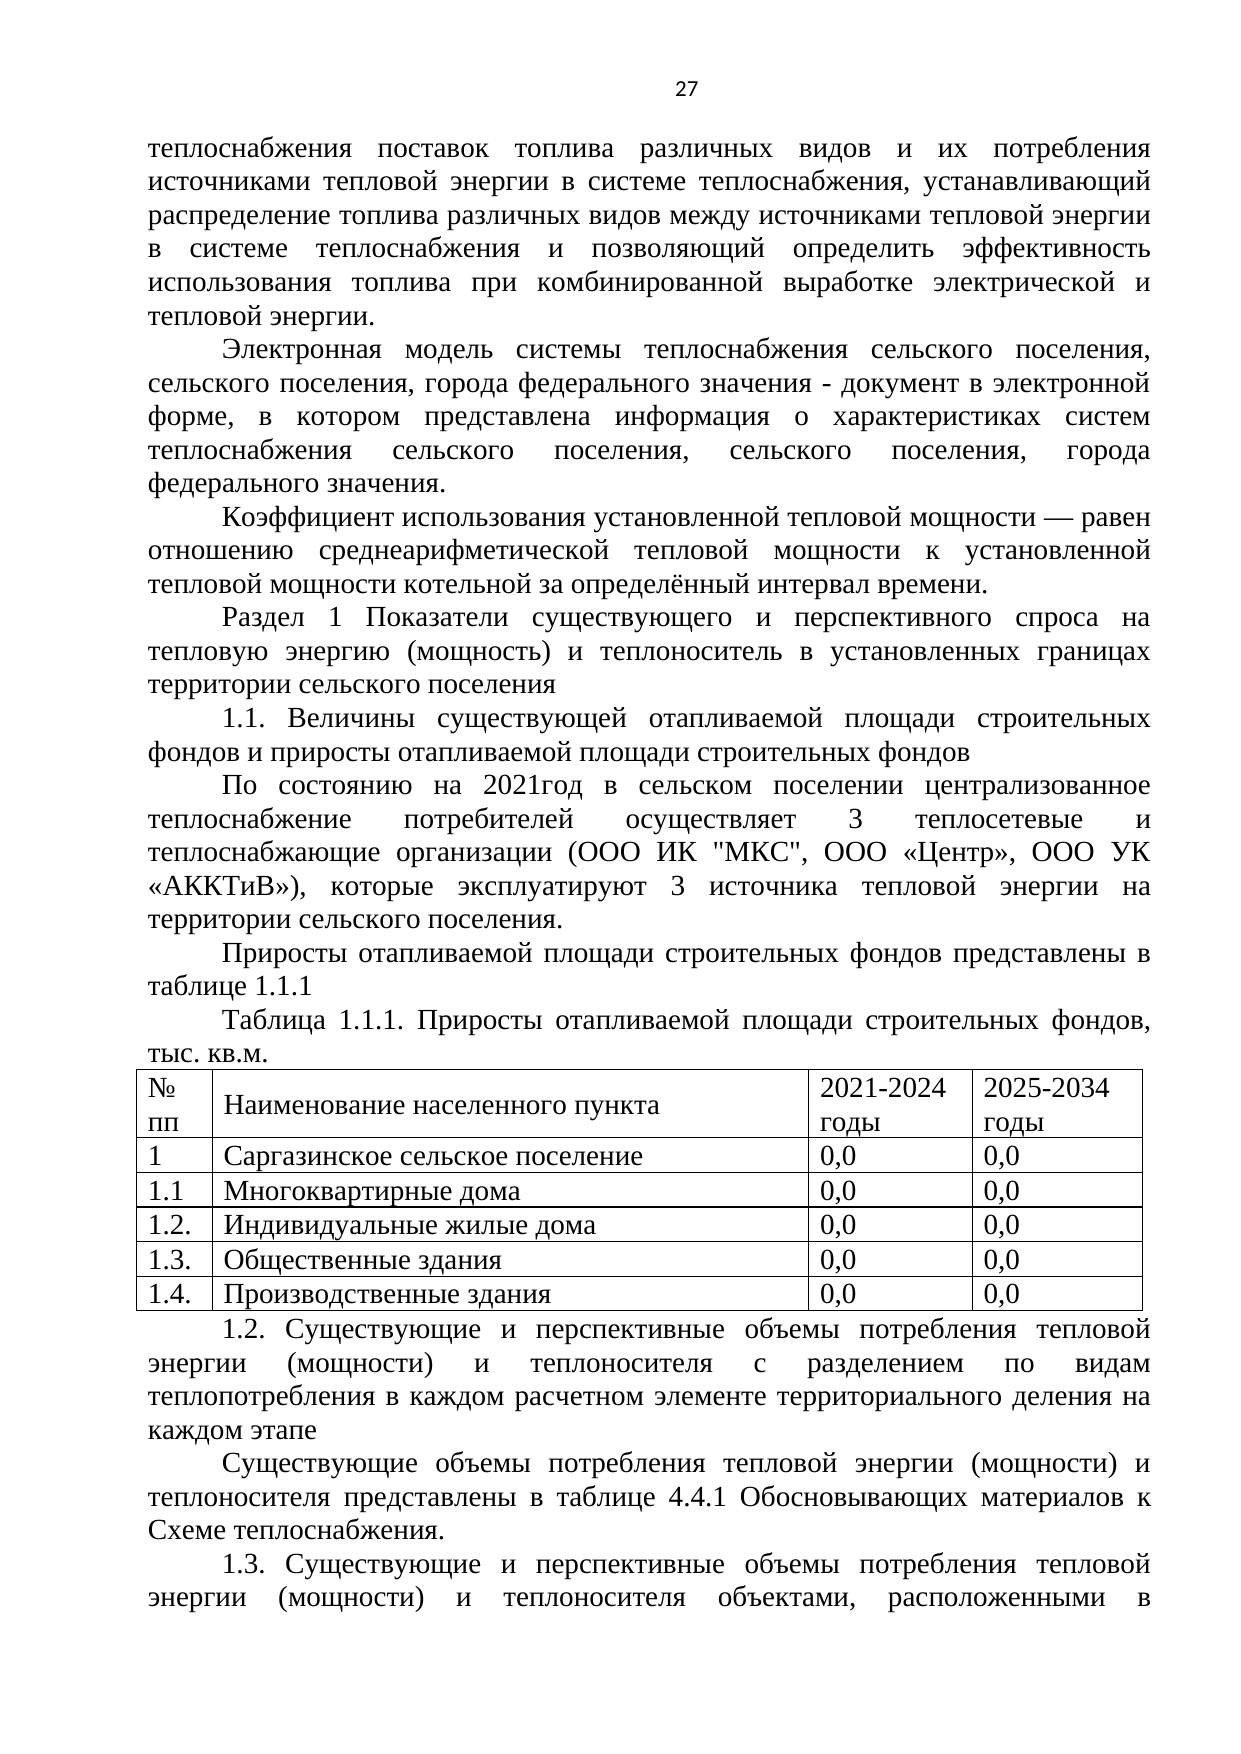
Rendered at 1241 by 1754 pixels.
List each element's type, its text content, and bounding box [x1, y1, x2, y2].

text По состоянию на 2021год в сельском поселении централизованное теплоснабжение потребителей осуществляет 3 теплосетевые и теплоснабжающие организации (ООО ИК "МКС", ООО «Центр», ООО УК «АККТиВ»), которые эксплуатируют 3 источника тепловой энергии на территории сельского поселения. [148, 767, 1152, 935]
text Таблица 1.1.1. Приросты отапливаемой площади строительных фондов, тыс. кв.м. [148, 1002, 1152, 1069]
text Электронная модель системы теплоснабжения сельского поселения, сельского поселения, города федерального значения - документ в электронной форме, в котором представлена информация о характеристиках систем теплоснабжения сельского поселения, сельского поселения, города федерального значения. [148, 331, 1152, 499]
table_cell Саргазинское сельское поселение [213, 1138, 808, 1172]
table_cell 0,0 [973, 1173, 1142, 1206]
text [148, 1546, 1152, 1613]
table_cell 0,0 [809, 1208, 972, 1241]
table_cell Общественные здания [213, 1242, 808, 1276]
table_cell Многоквартирные дома [213, 1173, 808, 1206]
table_header 2025-2034 годы [973, 1070, 1142, 1137]
table_cell 0,0 [973, 1242, 1142, 1276]
text Приросты отапливаемой площади строительных фондов представлены в таблице 1.1.1 [148, 935, 1152, 1002]
table_cell 0,0 [973, 1208, 1142, 1241]
text Существующие объемы потребления тепловой энергии (мощности) и теплоносителя представлены в таблице 4.4.1 Обосновывающих материалов к Схеме теплоснабжения. [148, 1445, 1152, 1546]
text 1.1. Величины существующей отапливаемой площади строительных фондов и приросты отапливаемой площади строительных фондов [148, 700, 1152, 767]
text Раздел 1 Показатели существующего и перспективного спроса на тепловую энергию (мощность) и теплоноситель в установленных границах территории сельского поселения [148, 599, 1152, 700]
table_header № пп [137, 1070, 212, 1137]
table_header Наименование населенного пункта [213, 1070, 808, 1137]
table_cell 1.1 [137, 1173, 212, 1206]
text 1.2. Существующие и перспективные объемы потребления тепловой энергии (мощности) и теплоносителя с разделением по видам теплопотребления в каждом расчетном элементе территориального деления на каждом этапе [148, 1311, 1152, 1445]
table_cell 1 [137, 1138, 212, 1172]
table_cell 0,0 [809, 1277, 972, 1310]
text Коэффициент использования установленной тепловой мощности — равен отношению среднеарифметической тепловой мощности к установленной тепловой мощности котельной за определённый интервал времени. [148, 499, 1152, 599]
table_cell 0,0 [809, 1173, 972, 1206]
table_cell Производственные здания [213, 1277, 808, 1310]
table_cell Индивидуальные жилые дома [213, 1208, 808, 1241]
table_cell 1.2. [137, 1208, 212, 1241]
table_cell 0,0 [973, 1138, 1142, 1172]
table_cell 0,0 [809, 1242, 972, 1276]
table_header 2021-2024 годы [809, 1070, 972, 1137]
table_cell 0,0 [973, 1277, 1142, 1310]
table_cell 1.3. [137, 1242, 212, 1276]
table_cell 0,0 [809, 1138, 972, 1172]
table_cell 1.4. [137, 1277, 212, 1310]
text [148, 130, 1152, 331]
